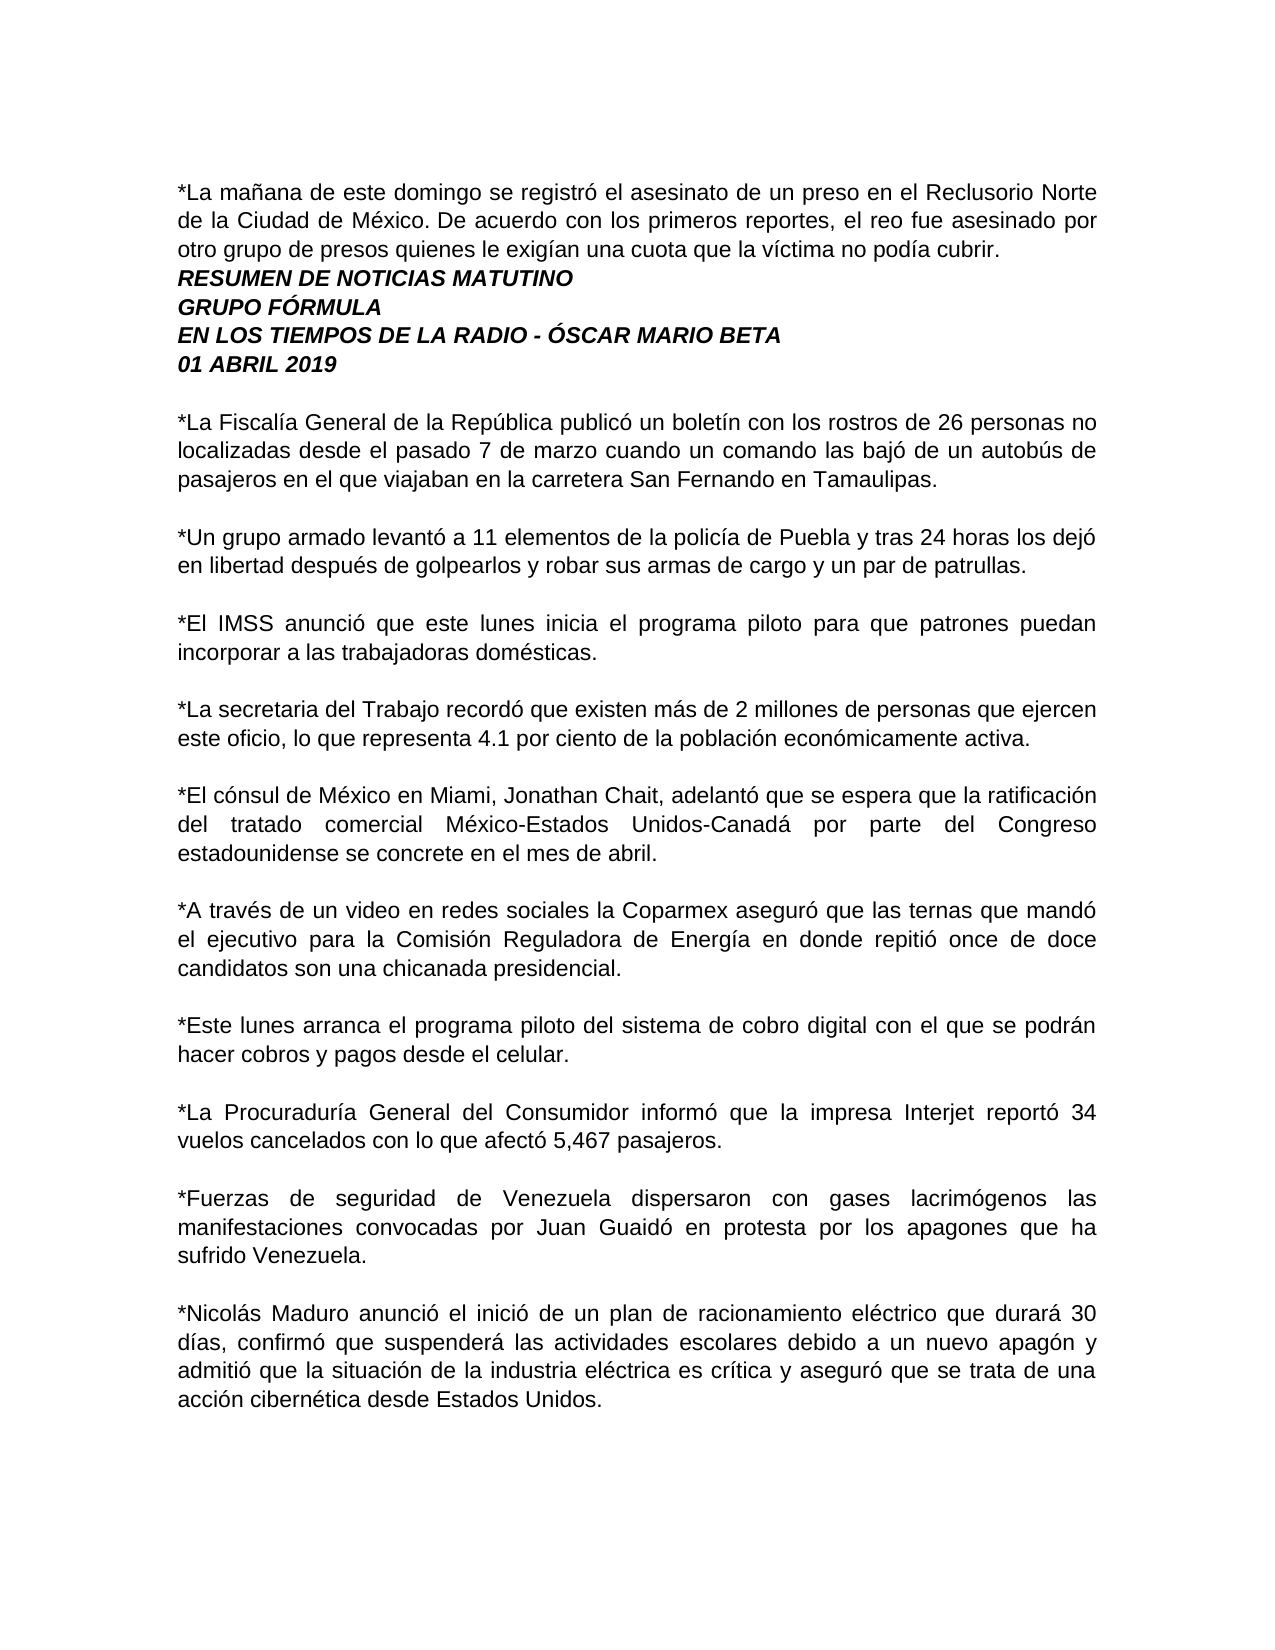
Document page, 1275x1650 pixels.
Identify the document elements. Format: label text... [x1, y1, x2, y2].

text GRUPO FÓRMULA [177, 291, 1098, 320]
text RESUMEN DE NOTICIAS MATUTINO [177, 263, 1098, 291]
text EN LOS TIEMPOS DE LA RADIO - ÓSCAR MARIO BETA [177, 320, 1098, 349]
text 01 ABRIL 2019 [177, 349, 1098, 378]
text *Nicolás Maduro anunció el inició de un plan de racionamiento eléctrico que durará 30 días, confirmó que suspenderá las actividades escolares debido a un nuevo apagón y admitió que la situación de la industria eléctrica es crítica y aseguró que se trata de una acción cibernética desde Estados Unidos. [177, 1384, 1098, 1413]
text *A través de un video en redes sociales la Coparmex aseguró que las ternas que mandó el ejecutivo para la Comisión Reguladora de Energía en donde repitió once de doce candidatos son una chicanada presidencial. [177, 953, 1098, 981]
text *Un grupo armado levantó a 11 elementos de la policía de Puebla y tras 24 horas los dejó en libertad después de golpearlos y robar sus armas de cargo y un par de patrullas. [177, 550, 1098, 579]
text *El IMSS anunció que este lunes inicia el programa piloto para que patrones puedan incorporar a las trabajadoras domésticas. [177, 636, 1098, 665]
text *Fuerzas de seguridad de Venezuela dispersaron con gases lacrimógenos las manifestaciones convocadas por Juan Guaidó en protesta por los apagones que ha sufrido Venezuela. [177, 1240, 1098, 1269]
text *Este lunes arranca el programa piloto del sistema de cobro digital con el que se podrán hacer cobros y pagos desde el celular. [177, 1039, 1098, 1068]
text *La Procuraduría General del Consumidor informó que la impresa Interjet reportó 34 vuelos cancelados con lo que afectó 5,467 pasajeros. [177, 1125, 1098, 1154]
text *El cónsul de México en Miami, Jonathan Chait, adelantó que se espera que la ratificación del tratado comercial México-Estados Unidos-Canadá por parte del Congreso estadounidense se concrete en el mes de abril. [177, 838, 1098, 866]
text *La Fiscalía General de la República publicó un boletín con los rostros de 26 personas no localizadas desde el pasado 7 de marzo cuando un comando las bajó de un autobús de pasajeros en el que viajaban en la carretera San Fernando en Tamaulipas. [177, 464, 1098, 493]
text *La mañana de este domingo se registró el asesinato de un preso en el Reclusorio Norte de la Ciudad de México. De acuerdo con los primeros reportes, el reo fue asesinado por otro grupo de presos quienes le exigían una cuota que la víctima no podía cubrir. [177, 176, 1098, 263]
text *La secretaria del Trabajo recordó que existen más de 2 millones de personas que ejercen este oficio, lo que representa 4.1 por ciento de la población económicamente activa. [177, 723, 1098, 751]
